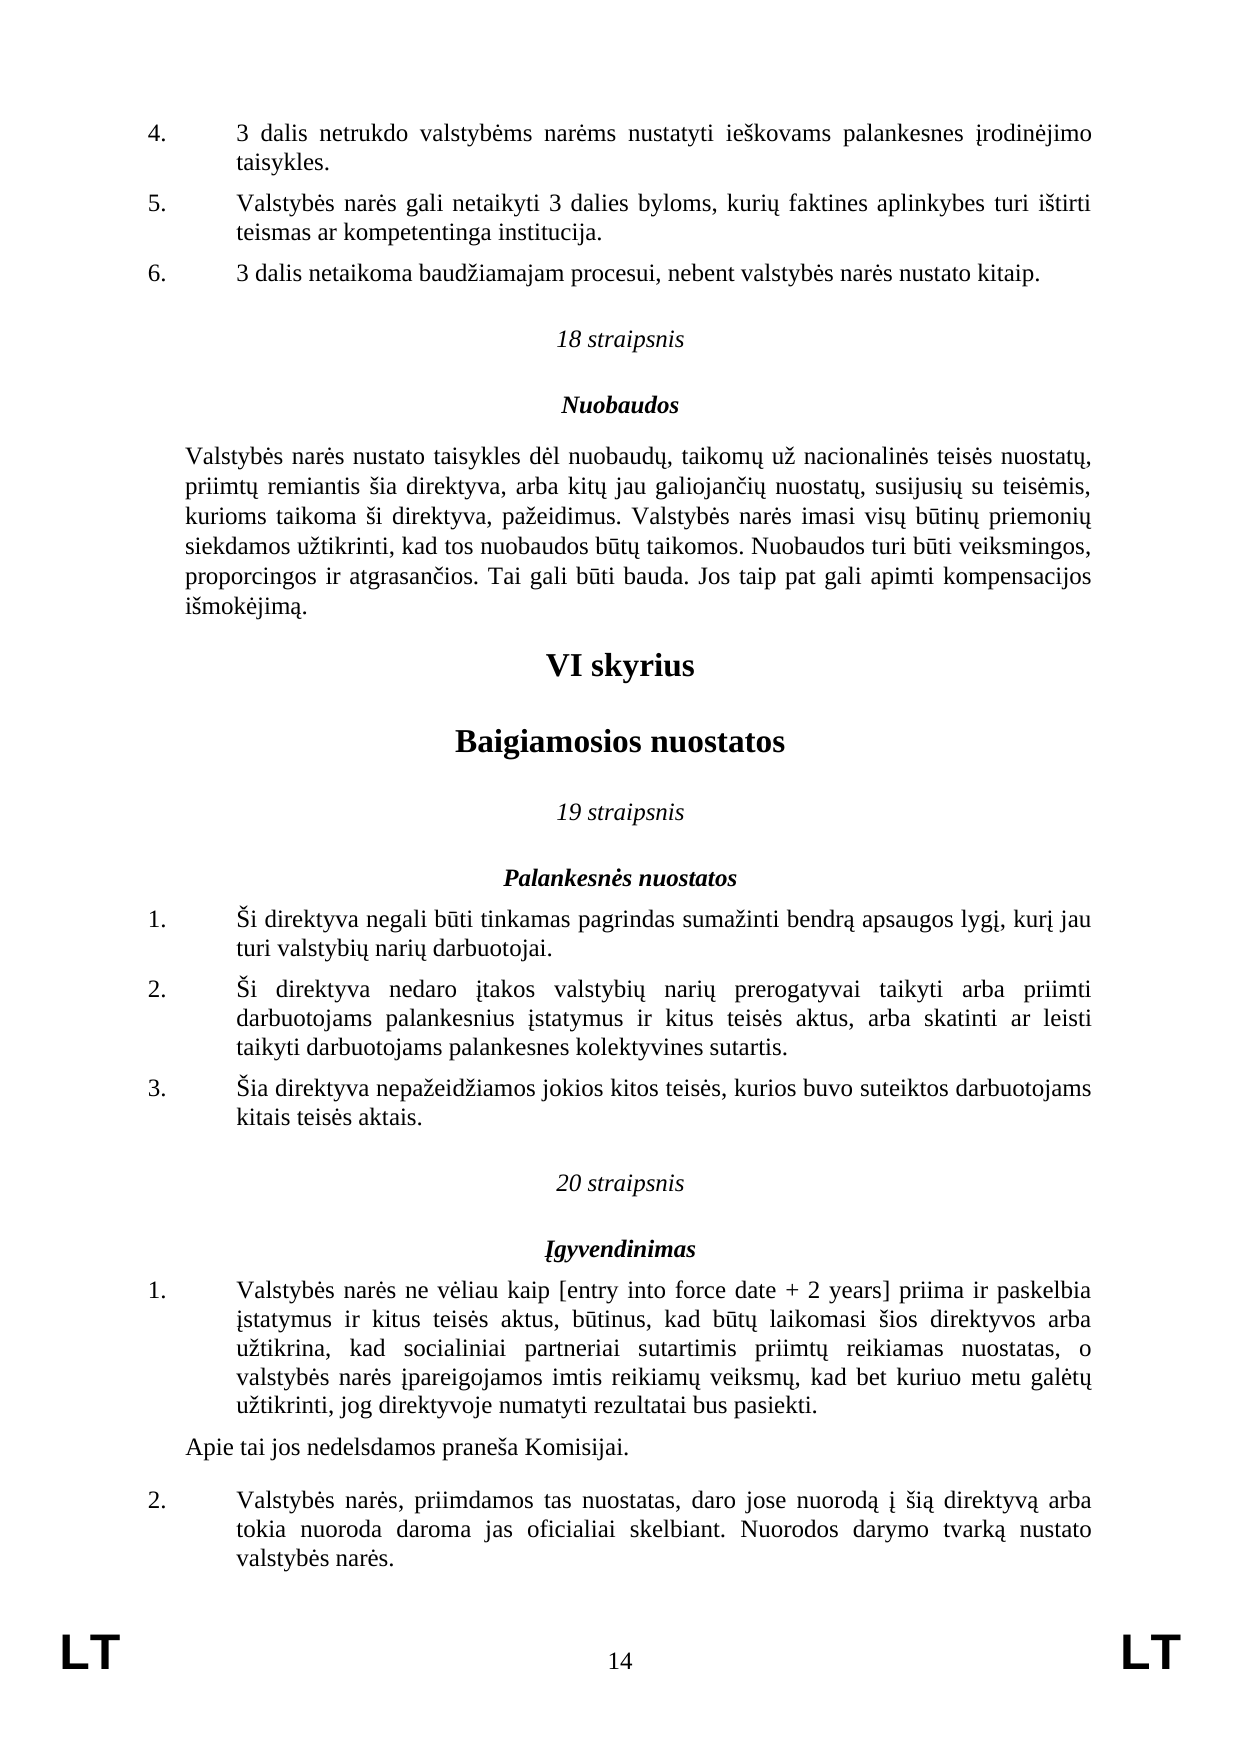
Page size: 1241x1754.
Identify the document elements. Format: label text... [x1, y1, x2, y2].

text 2. Valstybės narės, priimdamos tas nuostatas, daro jose nuorodą į šią direktyvą arba tokia nuoroda daroma jas oficialiai skelbiant. Nuorodos darymo tvarką nustato valstybės narės. [148, 1486, 1093, 1572]
text 6. 3 dalis netaikoma baudžiamajam procesui, nebent valstybės narės nustato kitaip. [148, 258, 1093, 287]
text Įgyvendinimas [148, 1234, 1093, 1263]
title Baigiamosios nuostatos [148, 721, 1093, 759]
text 2. Ši direktyva nedaro įtakos valstybių narių prerogatyvai taikyti arba priimti darbuotojams palankesnius įstatymus ir kitus teisės aktus, arba skatinti ar leisti taikyti darbuotojams palankesnes kolektyvines sutartis. [148, 974, 1093, 1061]
text 1. Ši direktyva negali būti tinkamas pagrindas sumažinti bendrą apsaugos lygį, kurį jau turi valstybių narių darbuotojai. [148, 904, 1093, 962]
text 19 straipsnis [148, 797, 1093, 826]
text Nuobaudos [148, 391, 1093, 419]
title VI skyrius [148, 645, 1093, 683]
text 3. Šia direktyva nepažeidžiamos jokios kitos teisės, kurios buvo suteiktos darbuotojams kitais teisės aktais. [148, 1073, 1093, 1131]
text Apie tai jos nedelsdamos praneša Komisijai. [185, 1432, 1093, 1461]
text Palankesnės nuostatos [148, 863, 1093, 892]
text 4. 3 dalis netrukdo valstybėms narėms nustatyti ieškovams palankesnes įrodinėjimo taisykles. [148, 118, 1093, 176]
text Valstybės narės nustato taisykles dėl nuobaudų, taikomų už nacionalinės teisės nuostatų, priimtų remiantis šia direktyva, arba kitų jau galiojančių nuostatų, susijusių su teisėmis, kurioms taikoma ši direktyva, pažeidimus. Valstybės narės imasi visų būtinų priemonių siekdamos užtikrinti, kad tos nuobaudos būtų taikomos. Nuobaudos turi būti veiksmingos, proporcingos ir atgrasančios. Tai gali būti bauda. Jos taip pat gali apimti kompensacijos išmokėjimą. [185, 440, 1093, 620]
text 1. Valstybės narės ne vėliau kaip [entry into force date + 2 years] priima ir paskelbia įstatymus ir kitus teisės aktus, būtinus, kad būtų laikomasi šios direktyvos arba užtikrina, kad socialiniai partneriai sutartimis priimtų reikiamas nuostatas, o valstybės narės įpareigojamos imtis reikiamų veiksmų, kad bet kuriuo metu galėtų užtikrinti, jog direktyvoje numatyti rezultatai bus pasiekti. [148, 1276, 1093, 1419]
text 5. Valstybės narės gali netaikyti 3 dalies byloms, kurių faktines aplinkybes turi ištirti teismas ar kompetentinga institucija. [148, 188, 1093, 246]
text 20 straipsnis [148, 1168, 1093, 1197]
text 18 straipsnis [148, 324, 1093, 353]
